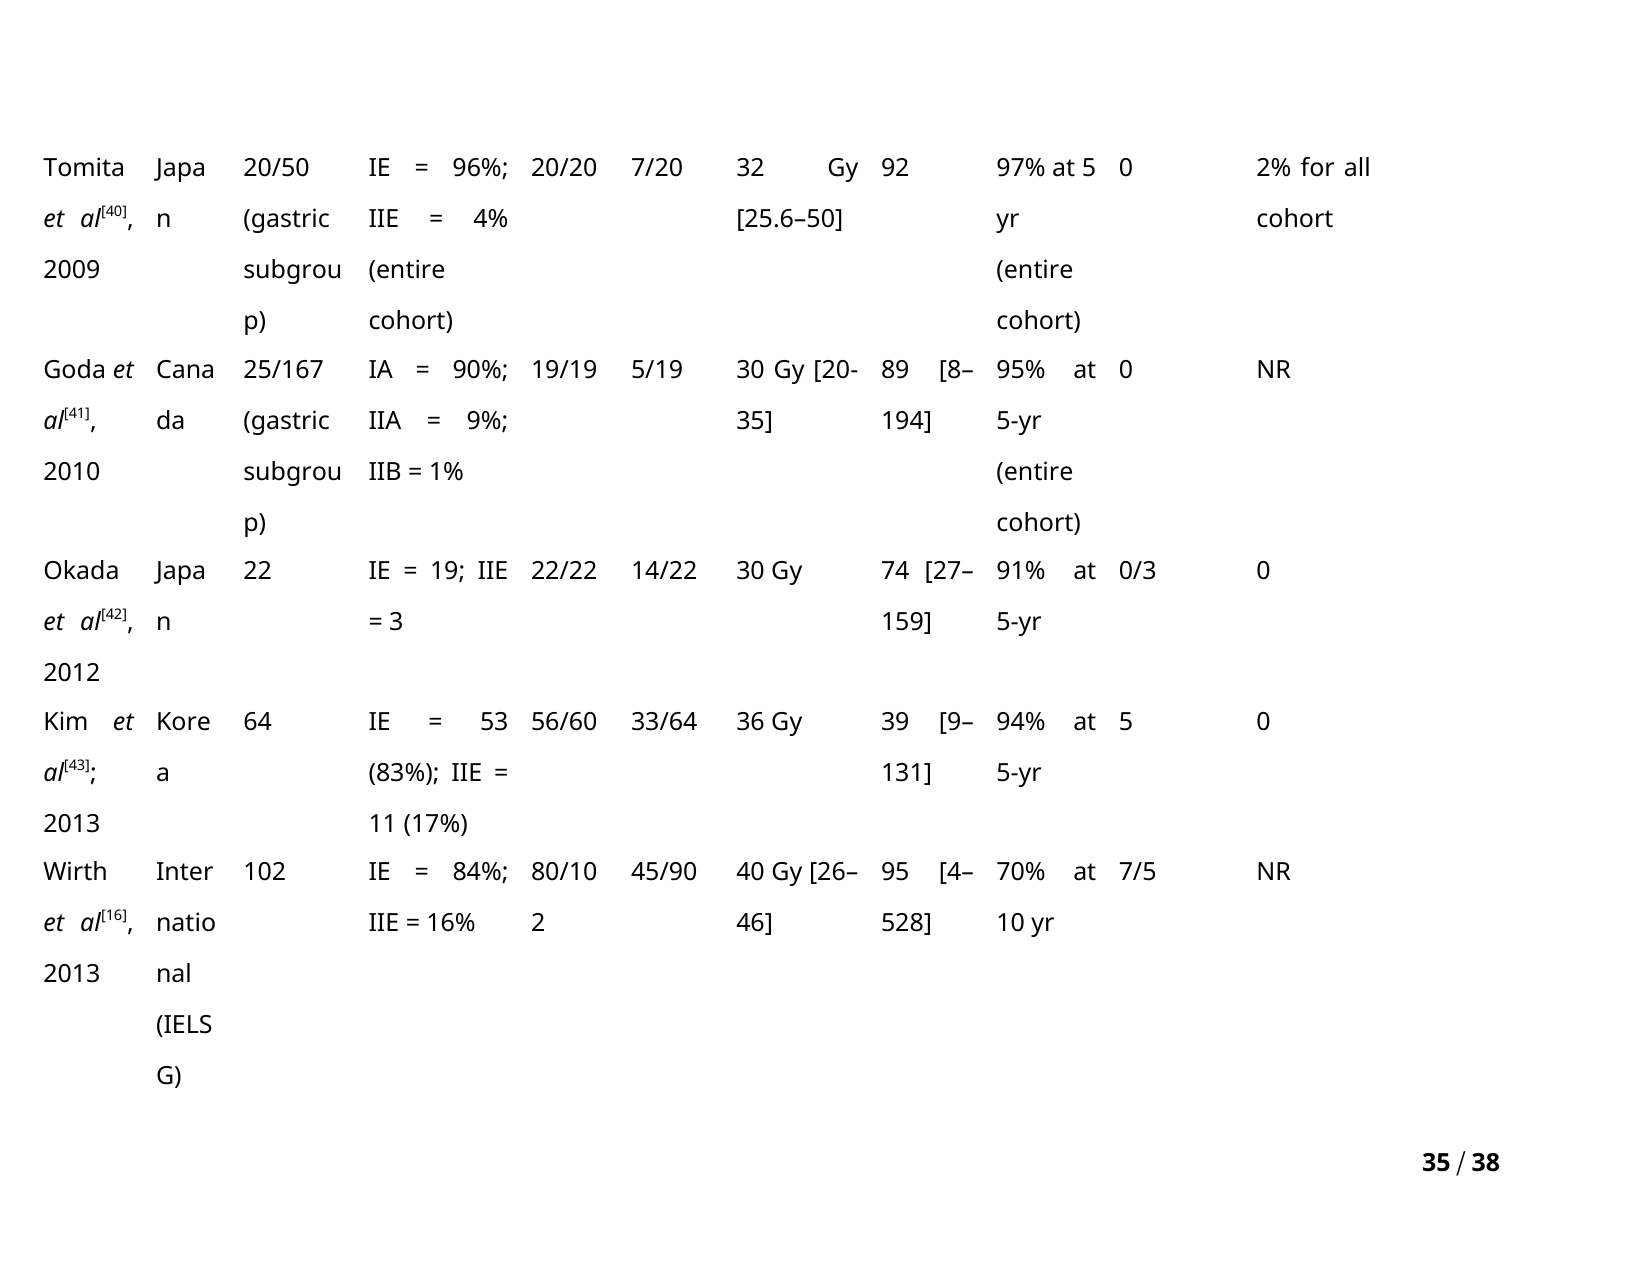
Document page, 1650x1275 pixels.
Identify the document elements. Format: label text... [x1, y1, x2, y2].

table_cell Tomita et al[40], 2009 [32, 150, 144, 351]
table_cell 91% at 5-yr [985, 553, 1107, 703]
table_cell 80/102 [520, 854, 619, 1106]
table_cell IE = 96%; IIE = 4% (entire cohort) [357, 150, 519, 351]
table_cell 20/50 (gastric subgroup) [232, 150, 357, 351]
table_cell 20/20 [520, 150, 619, 351]
table_cell 92 [870, 150, 985, 351]
table_cell Kim et al[43]; 2013 [32, 703, 144, 854]
table_cell 95 [4–528] [870, 854, 985, 1106]
table_cell 39 [9–131] [870, 703, 985, 854]
table_cell 5 [1107, 703, 1245, 854]
table_cell IA = 90%; IIA = 9%; IIB = 1% [357, 351, 519, 553]
table_cell 0 [1107, 351, 1245, 553]
table_cell 45/90 [620, 854, 725, 1106]
table_cell 102 [232, 854, 357, 1106]
table_cell 30 Gy [20-35] [725, 351, 869, 553]
table_cell 33/64 [620, 703, 725, 854]
table_cell IE = 19; IIE = 3 [357, 553, 519, 703]
table_cell 32 Gy [25.6–50] [725, 150, 869, 351]
table_cell Goda et al[41], 2010 [32, 351, 144, 553]
table_cell 94% at 5-yr [985, 703, 1107, 854]
table_cell 95% at 5-yr (entire cohort) [985, 351, 1107, 553]
table_cell NR [1245, 351, 1382, 553]
table_cell Canada [145, 351, 232, 553]
table_cell 7/20 [620, 150, 725, 351]
table_cell 70% at 10 yr [985, 854, 1107, 1106]
table_cell 22 [232, 553, 357, 703]
table_cell 74 [27–159] [870, 553, 985, 703]
table_cell 97% at 5 yr (entire cohort) [985, 150, 1107, 351]
table_cell IE = 84%; IIE = 16% [357, 854, 519, 1106]
table_cell 56/60 [520, 703, 619, 854]
table_cell Wirth et al[16], 2013 [32, 854, 144, 1106]
table_cell 14/22 [620, 553, 725, 703]
table_cell 19/19 [520, 351, 619, 553]
table_cell 36 Gy [725, 703, 869, 854]
table_cell NR [1245, 854, 1382, 1106]
table_cell 0 [1245, 553, 1382, 703]
table_cell Japan [145, 553, 232, 703]
table_cell Okada et al[42], 2012 [32, 553, 144, 703]
table_cell 25/167 (gastric subgroup) [232, 351, 357, 553]
table_cell 0 [1107, 150, 1245, 351]
table_cell 89 [8–194] [870, 351, 985, 553]
table_cell 5/19 [620, 351, 725, 553]
table_cell International (IELSG) [145, 854, 232, 1106]
table_cell Japan [145, 150, 232, 351]
table_cell 2% for all cohort [1245, 150, 1382, 351]
table_cell Korea [145, 703, 232, 854]
table_cell 40 Gy [26–46] [725, 854, 869, 1106]
table_cell 0/3 [1107, 553, 1245, 703]
table_cell 22/22 [520, 553, 619, 703]
table_cell 30 Gy [725, 553, 869, 703]
table_cell 7/5 [1107, 854, 1245, 1106]
table_cell 0 [1245, 703, 1382, 854]
table_cell 64 [232, 703, 357, 854]
table_cell IE = 53 (83%); IIE = 11 (17%) [357, 703, 519, 854]
